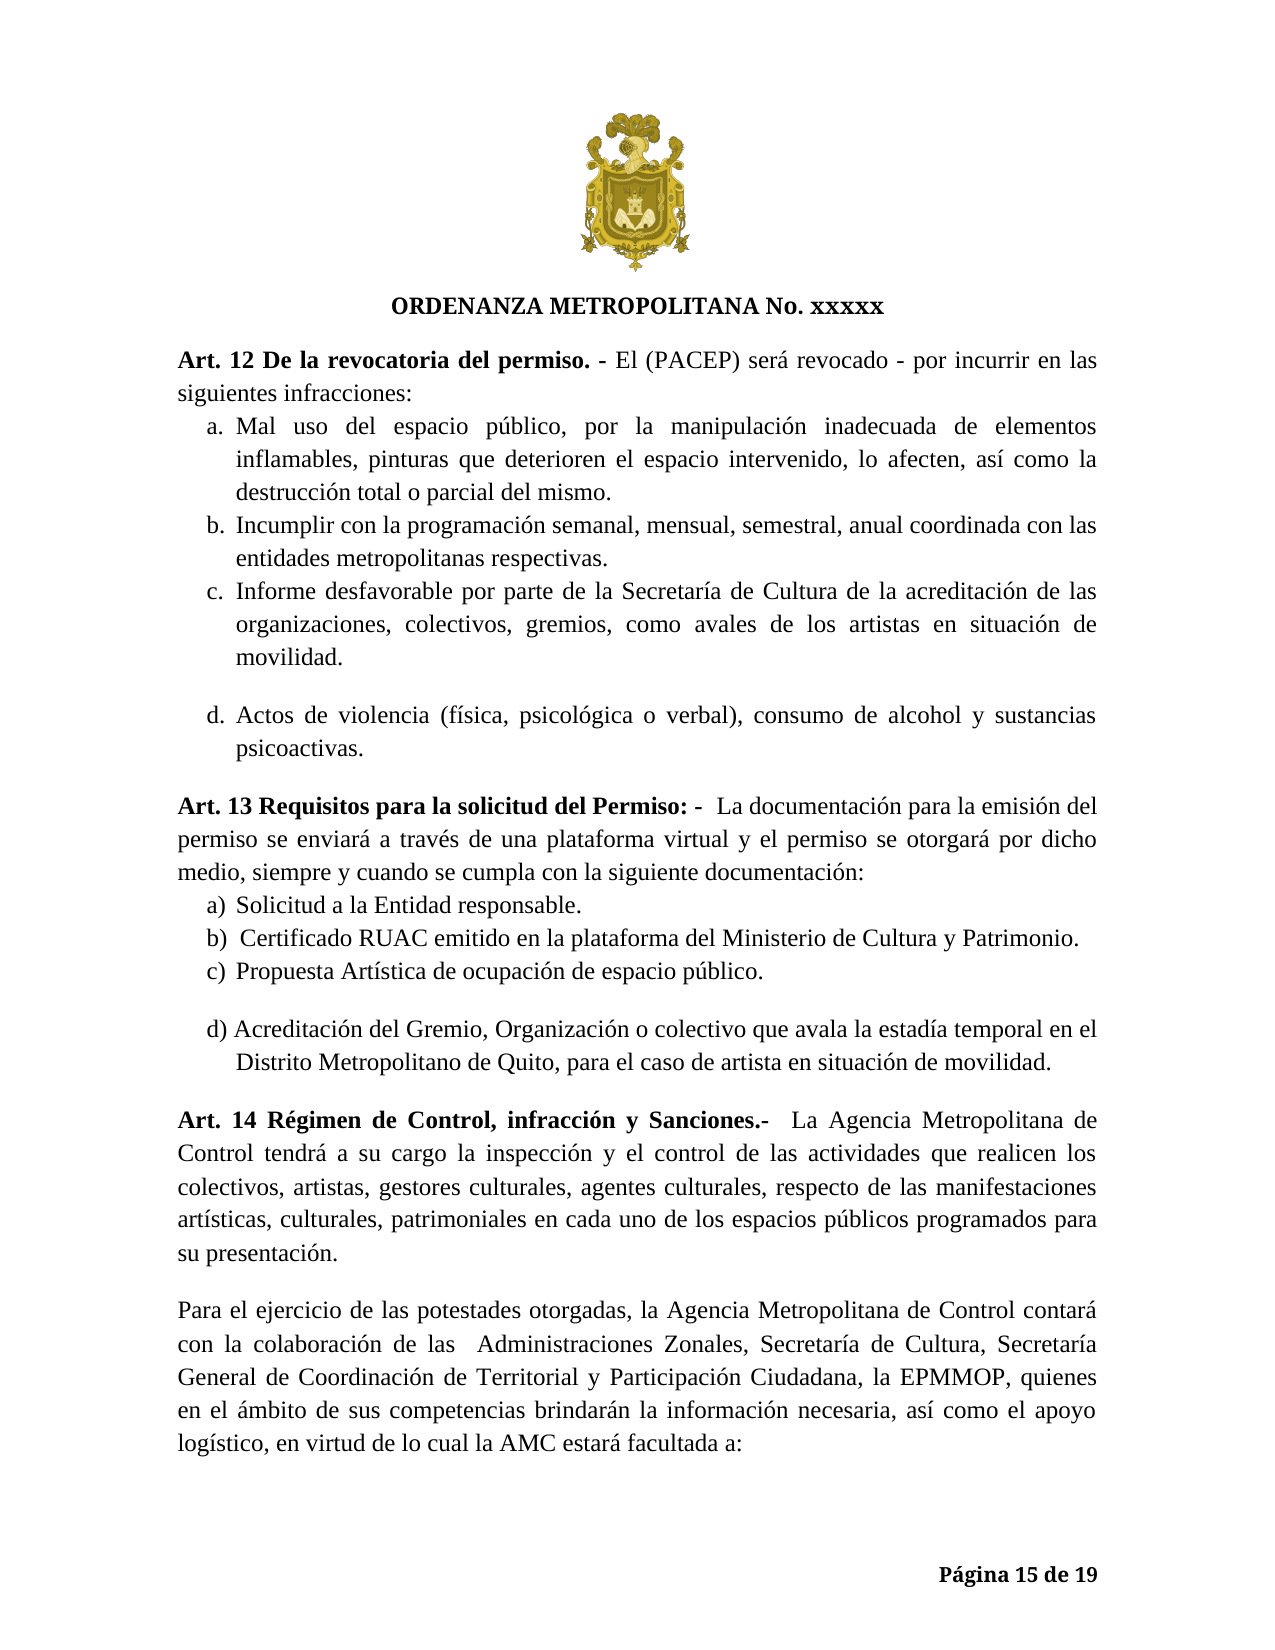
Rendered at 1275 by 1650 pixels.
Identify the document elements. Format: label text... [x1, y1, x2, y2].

text b. Incumplir con la programación semanal, mensual, semestral, anual coordinada con las entidades metropolitanas respectivas. [206, 510, 1098, 572]
text a. Mal uso del espacio público, por la manipulación inadecuada de elementos inflamables, pinturas que deterioren el espacio intervenido, lo afecten, así como la destrucción total o parcial del mismo. [206, 411, 1098, 506]
picture [579, 111, 690, 274]
text Art. 14 Régimen de Control, infracción y Sanciones.- La Agencia Metropolitana de Control tendrá a su cargo la inspección y el control de las actividades que realicen los colectivos, artistas, gestores culturales, agentes culturales, respecto de las manifestaciones artísticas, culturales, patrimoniales en cada uno de los espacios públicos programados para su presentación. [177, 1106, 1098, 1266]
text d. Actos de violencia (física, psicológica o verbal), consumo de alcohol y sustancias psicoactivas. [206, 700, 1098, 762]
text Art. 13 Requisitos para la solicitud del Permiso: - La documentación para la emisión del permiso se enviará a través de una plataforma virtual y el permiso se otorgará por dicho medio, siempre y cuando se cumpla con la siguiente documentación: [177, 791, 1098, 886]
text a) Solicitud a la Entidad responsable. [206, 890, 1098, 919]
text Art. 12 De la revocatoria del permiso. - El (PACEP) será revocado - por incurrir en las siguientes infracciones: [177, 345, 1098, 407]
text c) Propuesta Artística de ocupación de espacio público. [206, 956, 1098, 985]
text d) Acreditación del Gremio, Organización o colectivo que avala la estadía temporal en el Distrito Metropolitano de Quito, para el caso de artista en situación de movilidad. [206, 1014, 1098, 1076]
text c. Informe desfavorable por parte de la Secretaría de Cultura de la acreditación de las organizaciones, colectivos, gremios, como avales de los artistas en situación de movilidad. [206, 576, 1098, 671]
text Para el ejercicio de las potestades otorgadas, la Agencia Metropolitana de Control contará con la colaboración de las Administraciones Zonales, Secretaría de Cultura, Secretaría General de Coordinación de Territorial y Participación Ciudadana, la EPMMOP, quienes en el ámbito de sus competencias brindarán la información necesaria, así como el apoyo logístico, en virtud de lo cual la AMC estará facultada a: [177, 1296, 1098, 1456]
text b) Certificado RUAC emitido en la plataforma del Ministerio de Cultura y Patrimonio. [206, 923, 1098, 952]
